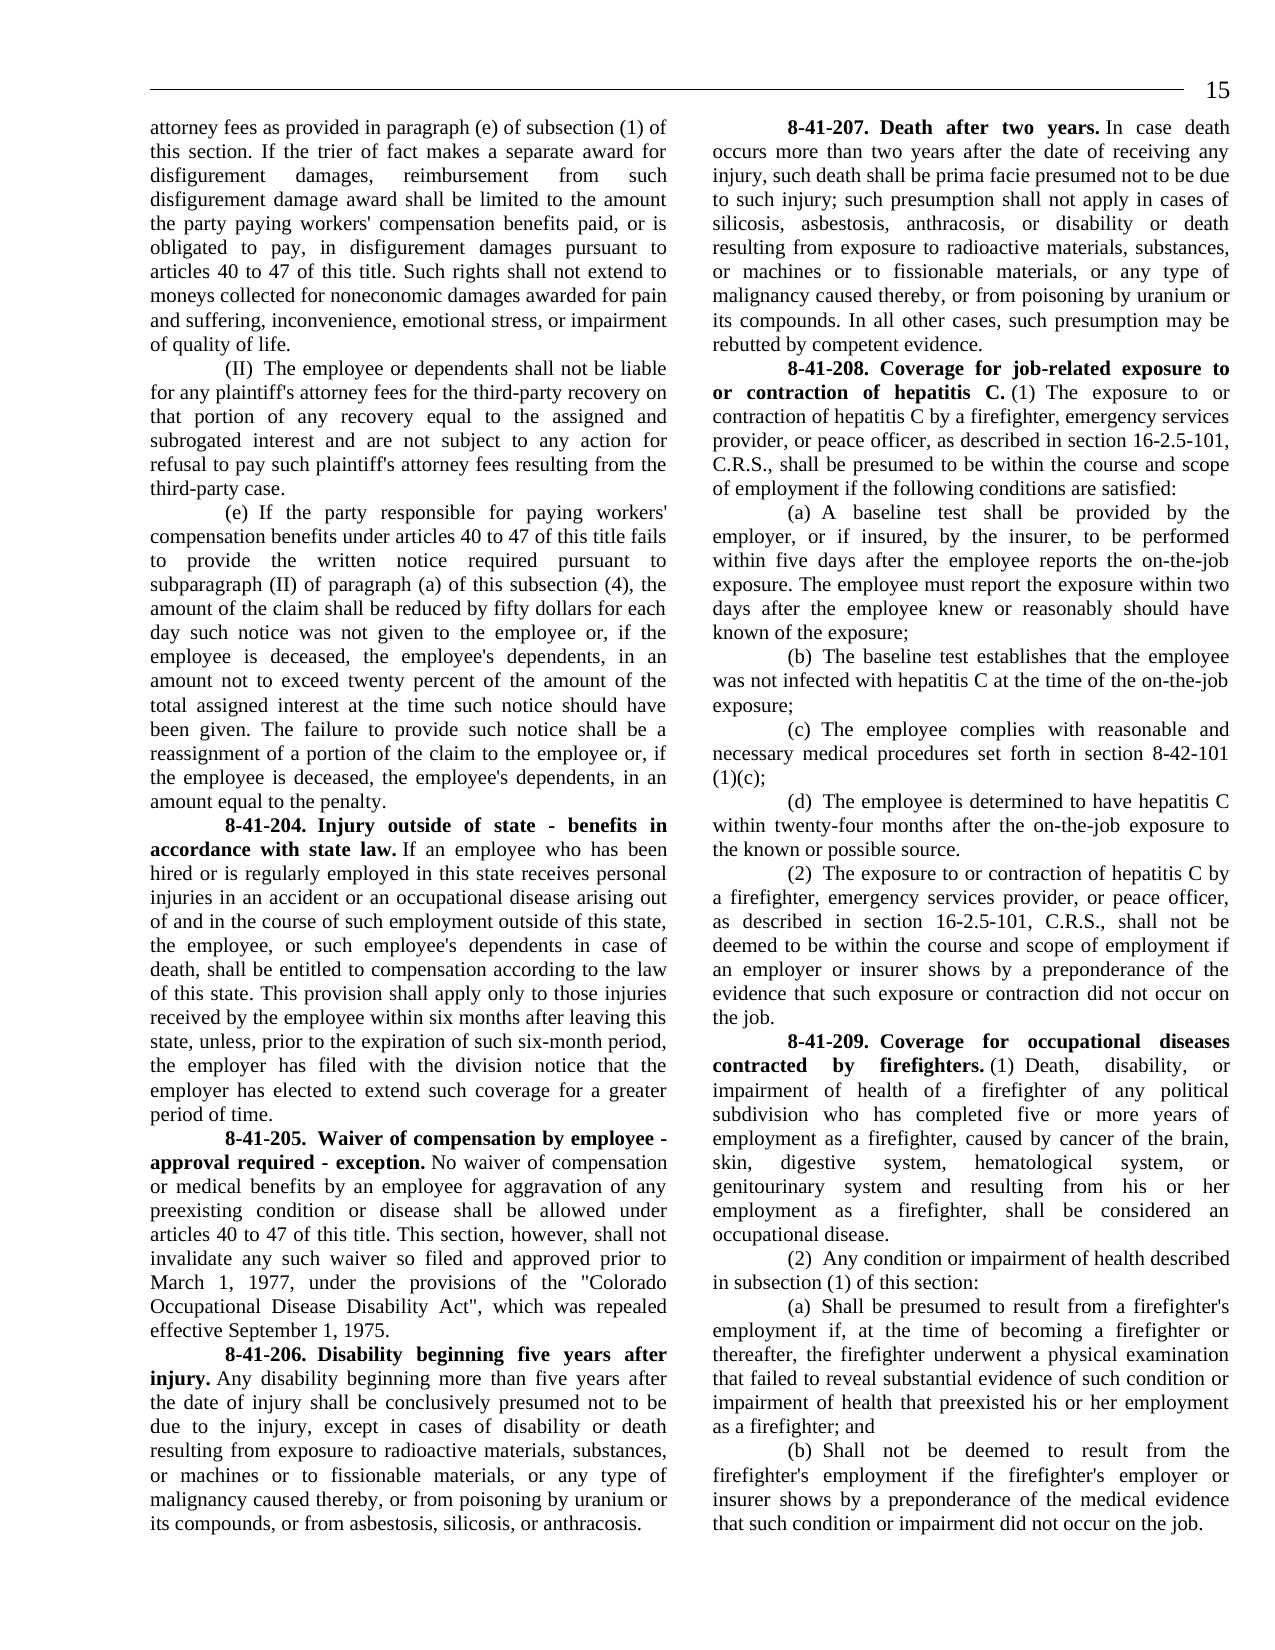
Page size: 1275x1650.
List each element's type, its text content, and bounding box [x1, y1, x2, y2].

text (b) Shall not be deemed to result from the firefighter's employment if the firefighter's employer or insurer shows by a preponderance of the medical evidence that such condition or impairment did not occur on the job. [712, 1438, 1230, 1535]
text 8-41-206. Disability beginning five years after injury. Any disability beginning more than five years after the date of injury shall be conclusively presumed not to be due to the injury, except in cases of disability or death resulting from exposure to radioactive materials, substances, or machines or to fissionable materials, or any type of malignancy caused thereby, or from poisoning by uranium or its compounds, or from asbestosis, silicosis, or anthracosis. [150, 1342, 667, 1535]
text 8-41-205. Waiver of compensation by employee - approval required - exception. No waiver of compensation or medical benefits by an employee for aggravation of any preexisting condition or disease shall be allowed under articles 40 to 47 of this title. This section, however, shall not invalidate any such waiver so filed and approved prior to March 1, 1977, under the provisions of the "Colorado Occupational Disease Disability Act", which was repealed effective September 1, 1975. [150, 1126, 667, 1342]
text (2) Any condition or impairment of health described in subsection (1) of this section: [712, 1246, 1230, 1294]
text 8-41-207. Death after two years. In case death occurs more than two years after the date of receiving any injury, such death shall be prima facie presumed not to be due to such injury; such presumption shall not apply in cases of silicosis, asbestosis, anthracosis, or disability or death resulting from exposure to radioactive materials, substances, or machines or to fissionable materials, or any type of malignancy caused thereby, or from poisoning by uranium or its compounds. In all other cases, such presumption may be rebutted by competent evidence. [712, 115, 1230, 356]
text (d) The employee is determined to have hepatitis C within twenty-four months after the on-the-job exposure to the known or possible source. [712, 789, 1230, 861]
text 8-41-208. Coverage for job-related exposure to or contraction of hepatitis C. (1) The exposure to or contraction of hepatitis C by a firefighter, emergency services provider, or peace officer, as described in section 16-2.5-101, C.R.S., shall be presumed to be within the course and scope of employment if the following conditions are satisfied: [712, 356, 1230, 500]
text (e) If the party responsible for paying workers' compensation benefits under articles 40 to 47 of this title fails to provide the written notice required pursuant to subparagraph (II) of paragraph (a) of this subsection (4), the amount of the claim shall be reduced by fifty dollars for each day such notice was not given to the employee or, if the employee is deceased, the employee's dependents, in an amount not to exceed twenty percent of the amount of the total assigned interest at the time such notice should have been given. The failure to provide such notice shall be a reassignment of a portion of the claim to the employee or, if the employee is deceased, the employee's dependents, in an amount equal to the penalty. [150, 500, 667, 813]
text (b) The baseline test establishes that the employee was not infected with hepatitis C at the time of the on-the-job exposure; [712, 644, 1230, 717]
text (2) The exposure to or contraction of hepatitis C by a firefighter, emergency services provider, or peace officer, as described in section 16-2.5-101, C.R.S., shall not be deemed to be within the course and scope of employment if an employer or insurer shows by a preponderance of the evidence that such exposure or contraction did not occur on the job. [712, 861, 1230, 1029]
text 8-41-204. Injury outside of state - benefits in accordance with state law. If an employee who has been hired or is regularly employed in this state receives personal injuries in an accident or an occupational disease arising out of and in the course of such employment outside of this state, the employee, or such employee's dependents in case of death, shall be entitled to compensation according to the law of this state. This provision shall apply only to those injuries received by the employee within six months after leaving this state, unless, prior to the expiration of such six-month period, the employer has filed with the division notice that the employer has elected to extend such coverage for a greater period of time. [150, 813, 667, 1126]
text (a) Shall be presumed to result from a firefighter's employment if, at the time of becoming a firefighter or thereafter, the firefighter underwent a physical examination that failed to reveal substantial evidence of such condition or impairment of health that preexisted his or her employment as a firefighter; and [712, 1294, 1230, 1438]
text (c) The employee complies with reasonable and necessary medical procedures set forth in section 8-42-101 (1)(c); [712, 717, 1230, 789]
text (a) A baseline test shall be provided by the employer, or if insured, by the insurer, to be performed within five days after the employee reports the on-the-job exposure. The employee must report the exposure within two days after the employee knew or reasonably should have known of the exposure; [712, 500, 1230, 644]
text 8-41-209. Coverage for occupational diseases contracted by firefighters. (1) Death, disability, or impairment of health of a firefighter of any political subdivision who has completed five or more years of employment as a firefighter, caused by cancer of the brain, skin, digestive system, hematological system, or genitourinary system and resulting from his or her employment as a firefighter, shall be considered an occupational disease. [712, 1029, 1230, 1246]
text (II) The employee or dependents shall not be liable for any plaintiff's attorney fees for the third-party recovery on that portion of any recovery equal to the assigned and subrogated interest and are not subject to any action for refusal to pay such plaintiff's attorney fees resulting from the third-party case. [150, 356, 667, 500]
